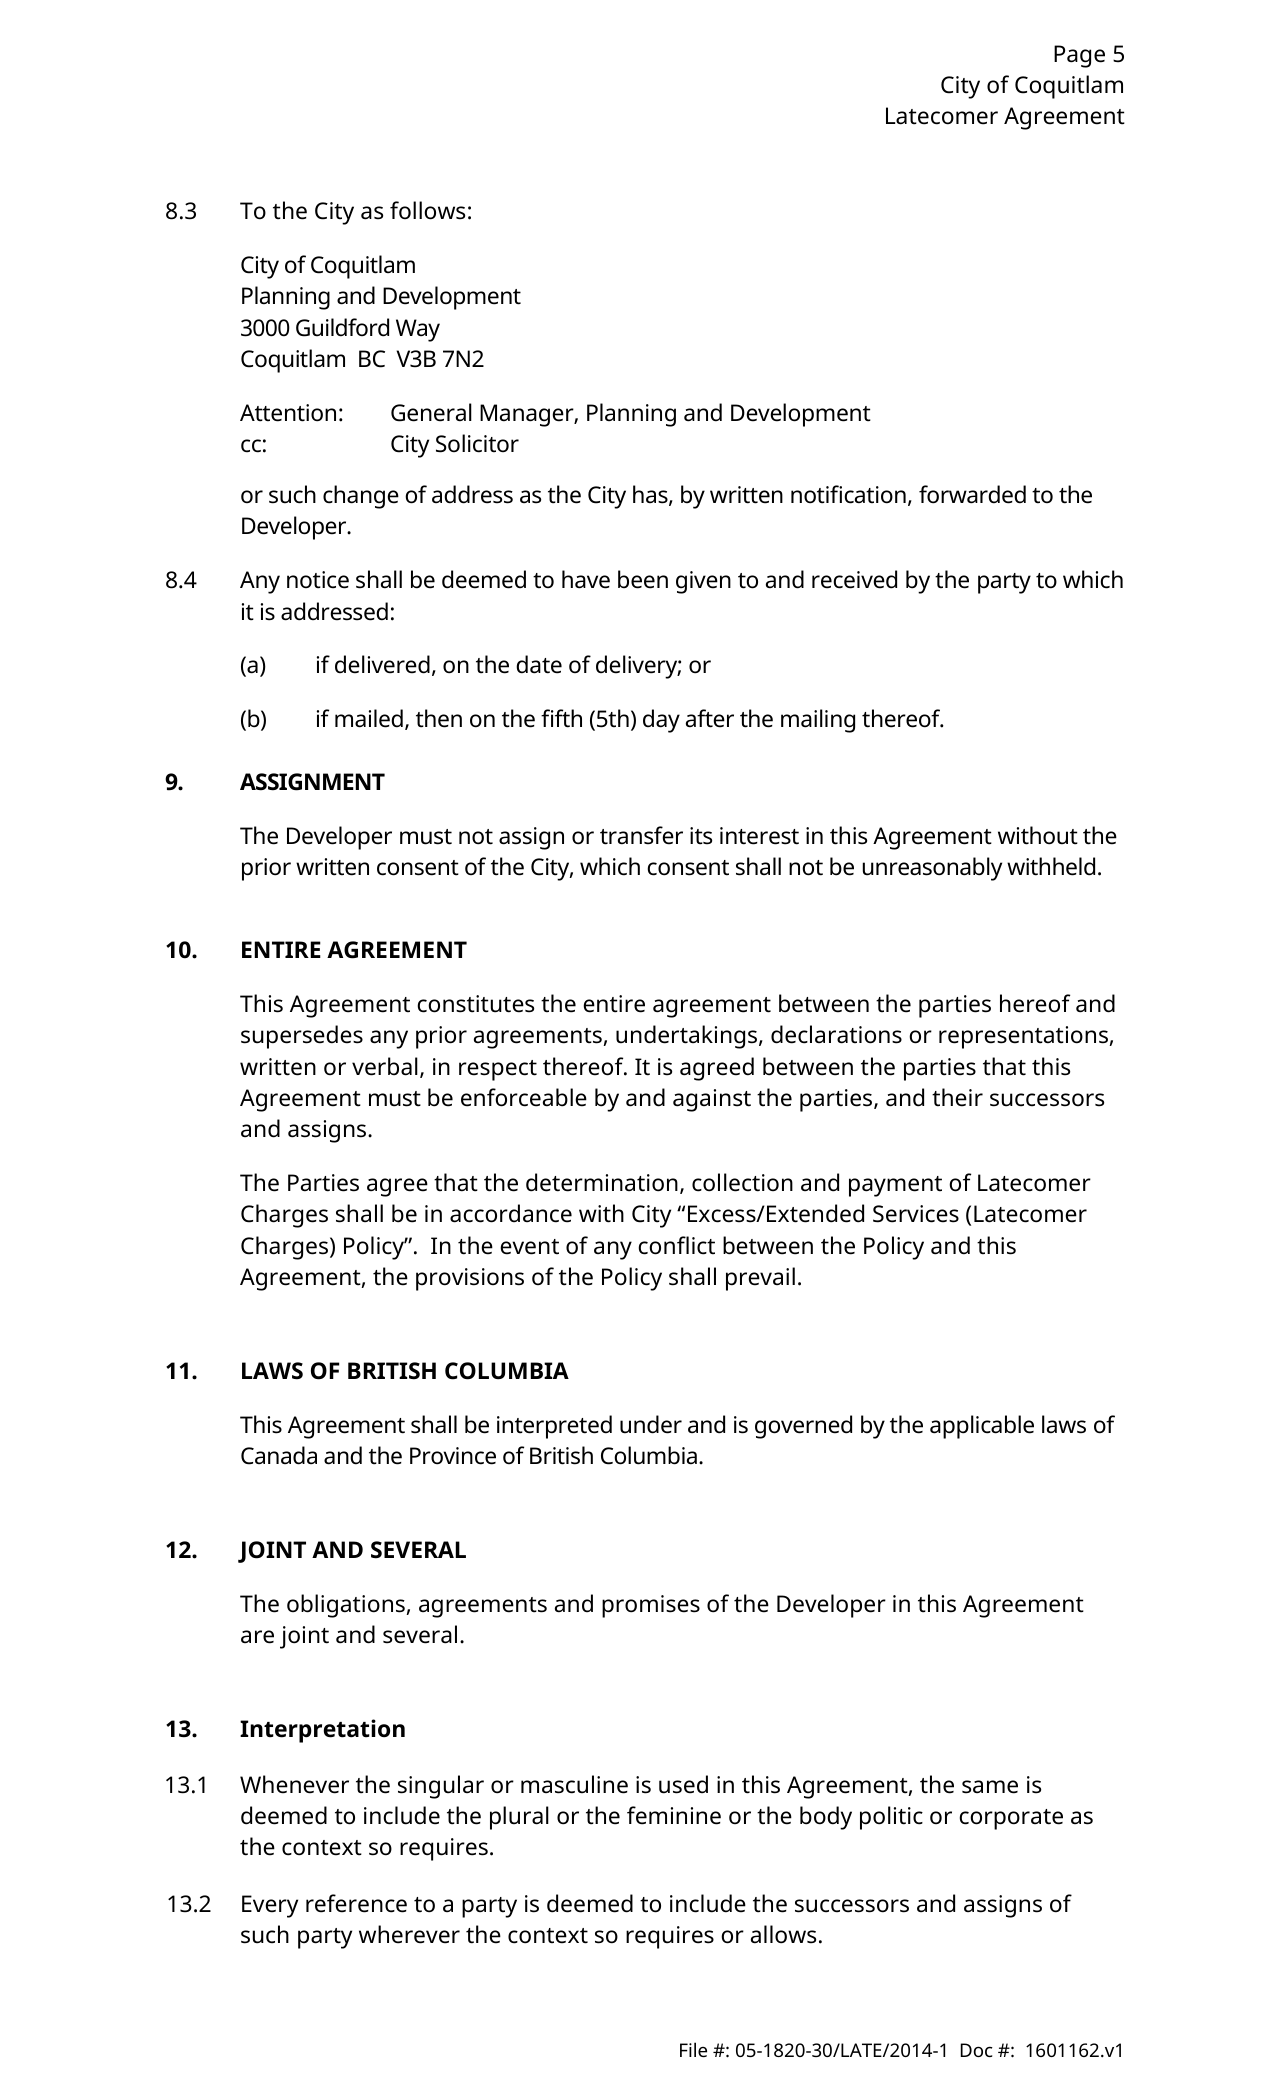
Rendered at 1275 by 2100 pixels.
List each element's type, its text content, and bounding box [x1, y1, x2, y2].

text City of Coquitlam [240, 249, 1125, 280]
text The obligations, agreements and promises of the Developer in this Agreement are joint and several. [240, 1587, 1125, 1650]
list 13.1 Whenever the singular or masculine is used in this Agreement, the same is deemed to include the plural or the feminine or the body politic or corporate as the context so requires. [164, 1769, 1125, 1862]
text 8.4 Any notice shall be deemed to have been given to and received by the party to which it is addressed: [165, 564, 1125, 627]
text This Agreement shall be interpreted under and is governed by the applicable laws of Canada and the Province of British Columbia. [240, 1408, 1125, 1471]
text 8.3 To the City as follows: [165, 195, 1125, 226]
text Planning and Development [240, 280, 1125, 311]
text This Agreement constitutes the entire agreement between the parties hereof and supersedes any prior agreements, undertakings, declarations or representations, written or verbal, in respect thereof. It is agreed between the parties that this Agreement must be enforceable by and against the parties, and their successors and assigns. [240, 988, 1125, 1144]
text 12. JOINT AND SEVERAL [165, 1533, 1125, 1565]
text 10. ENTIRE AGREEMENT [165, 934, 1125, 965]
text 3000 Guildford Way [240, 311, 1125, 343]
text The Developer must not assign or transfer its interest in this Agreement without the prior written consent of the City, which consent shall not be unreasonably withheld. [240, 820, 1125, 882]
text 13. Interpretation [165, 1712, 1125, 1744]
text 11. LAWS OF BRITISH COLUMBIA [165, 1354, 1125, 1386]
text The Parties agree that the determination, collection and payment of Latecomer Charges shall be in accordance with City “Excess/Extended Services (Latecomer Charges) Policy”. In the event of any conflict between the Policy and this Agreement, the provisions of the Policy shall prevail. [240, 1167, 1125, 1292]
text Attention: General Manager, Planning and Development [240, 397, 1125, 428]
text (a) if delivered, on the date of delivery; or [240, 649, 1125, 681]
text (b) if mailed, then on the fifth (5th) day after the mailing thereof. [240, 703, 1125, 735]
text Coquitlam BC V3B 7N2 [240, 343, 1125, 374]
list Every reference to a party is deemed to include the successors and assigns of such party wherever the context so requires or allows. [166, 1887, 1125, 1950]
text 9. ASSIGNMENT [165, 766, 1125, 797]
text or such change of address as the City has, by written notification, forwarded to the Developer. [240, 479, 1125, 542]
text cc: City Solicitor [240, 428, 1125, 459]
